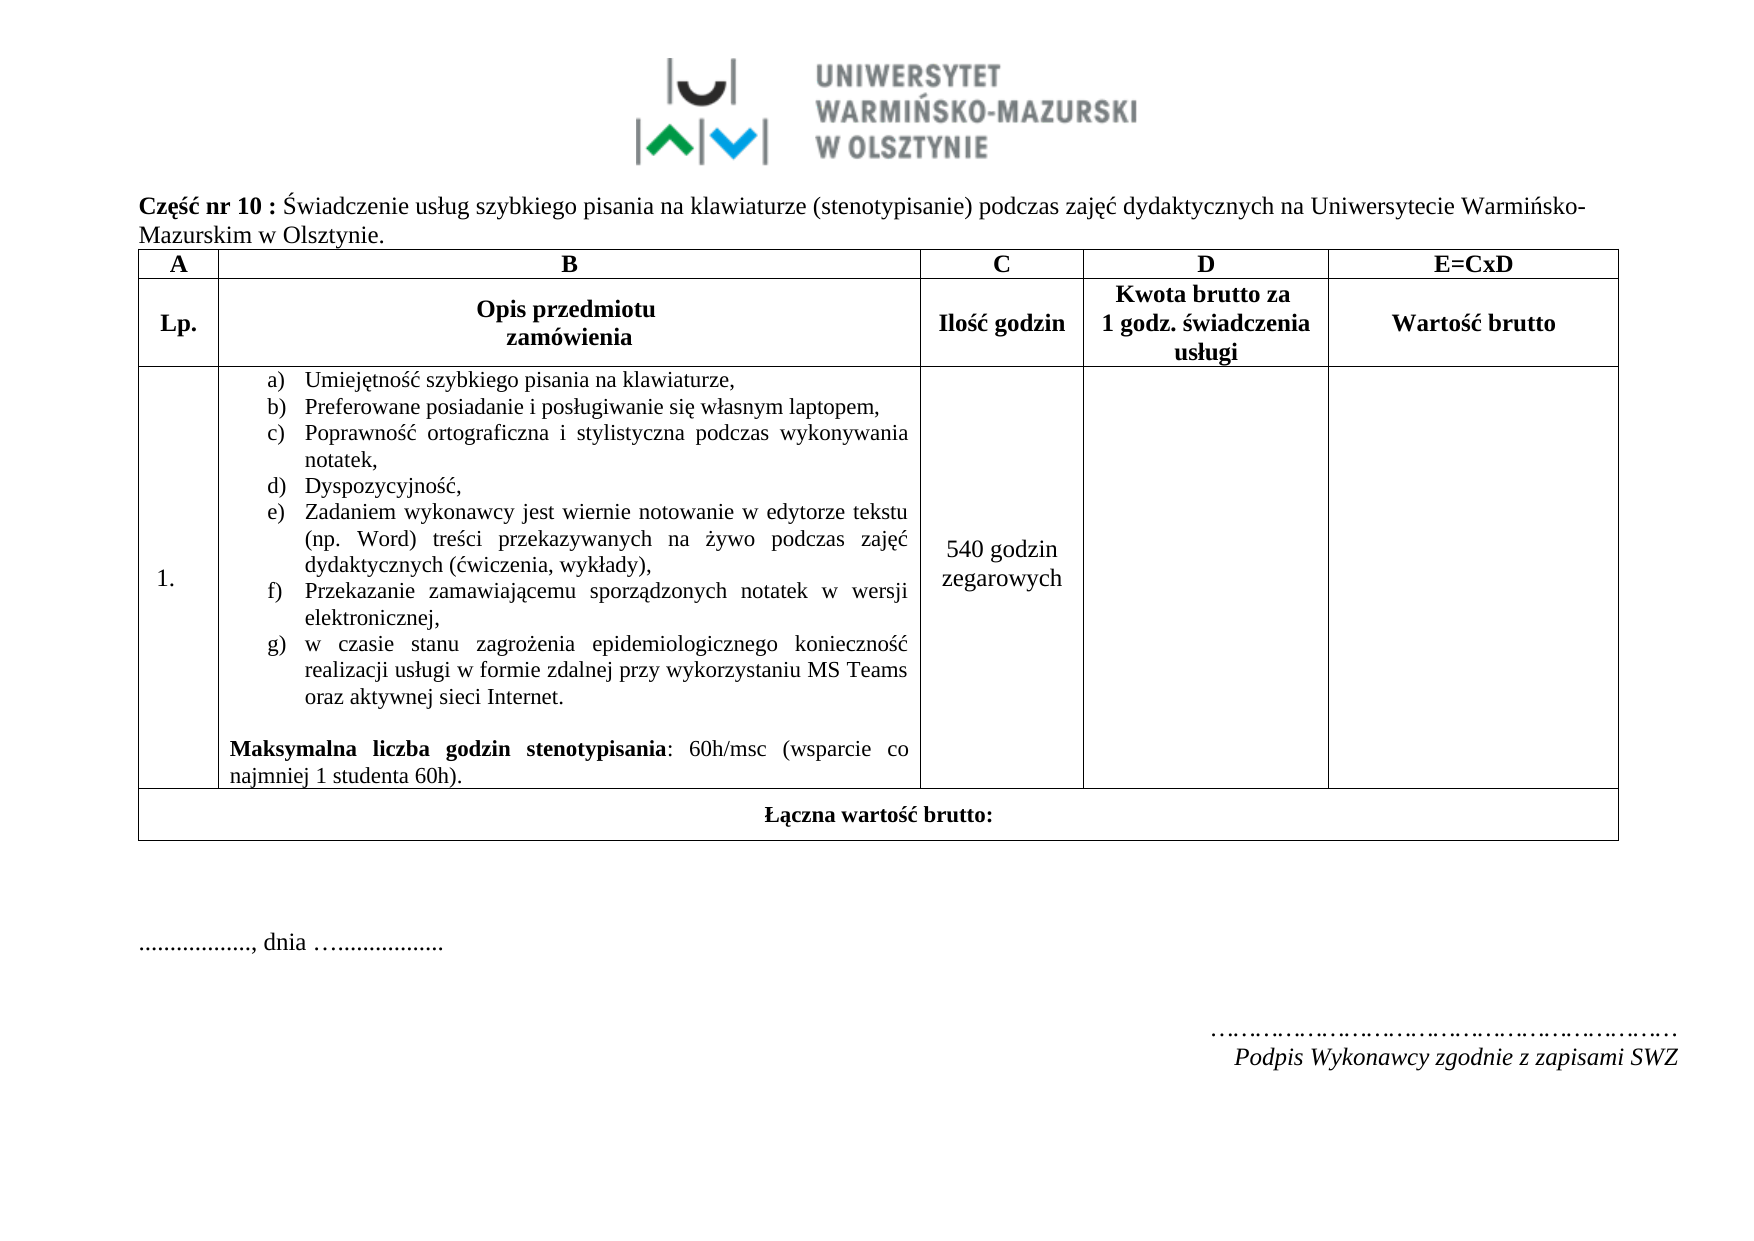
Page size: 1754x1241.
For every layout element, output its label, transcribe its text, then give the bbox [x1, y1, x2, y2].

picture [636, 58, 1138, 167]
table_cell [1084, 367, 1328, 788]
table_cell Ilość godzin [921, 279, 1083, 366]
table_cell Łączna wartość brutto: [139, 789, 1618, 839]
table_header E=CxD [1329, 250, 1618, 278]
table_cell 540 godzin zegarowych [921, 367, 1083, 788]
table_header D [1084, 250, 1328, 278]
table_cell Umiejętność szybkiego pisania na klawiaturze, Preferowane posiadanie i posługiwanie się własnym laptopem, Poprawność ortograficzna i stylistyczna podczas wykonywania notatek, Dyspozycyjność, Zadaniem wykonawcy jest wiernie notowanie w edytorze tekstu (np. Word) treści przekazywanych na żywo podczas zajęć dydaktycznych (ćwiczenia, wykłady), Przekazanie zamawiającemu sporządzonych notatek w wersji elektronicznej, w czasie stanu zagrożenia epidemiologicznego konieczność realizacji usługi w formie zdalnej przy wykorzystaniu MS Teams oraz aktywnej sieci Internet. Maksymalna liczba godzin stenotypisania: 60h/msc (wsparcie co najmniej 1 studenta 60h). [219, 367, 920, 788]
table_cell Opis przedmiotu zamówienia [219, 279, 920, 366]
table_header A [139, 250, 218, 278]
text Część nr 10 : Świadczenie usług szybkiego pisania na klawiaturze (stenotypisanie) podczas zajęć dydaktycznych na Uniwersytecie Warmińsko-Mazurskim w Olsztynie. [138, 191, 1680, 248]
text .................., dnia …................. [138, 927, 1680, 956]
text Podpis Wykonawcy zgodnie z zapisami SWZ [138, 1042, 1680, 1071]
table_header C [921, 250, 1083, 278]
text ……………………………………………………… [138, 1013, 1680, 1042]
table_cell Wartość brutto [1329, 279, 1618, 366]
table_cell 1. [139, 367, 218, 788]
table_cell Lp. [139, 279, 218, 366]
table_cell [1329, 367, 1618, 788]
table_cell Kwota brutto za 1 godz. świadczenia usługi [1084, 279, 1328, 366]
table_header B [219, 250, 920, 278]
